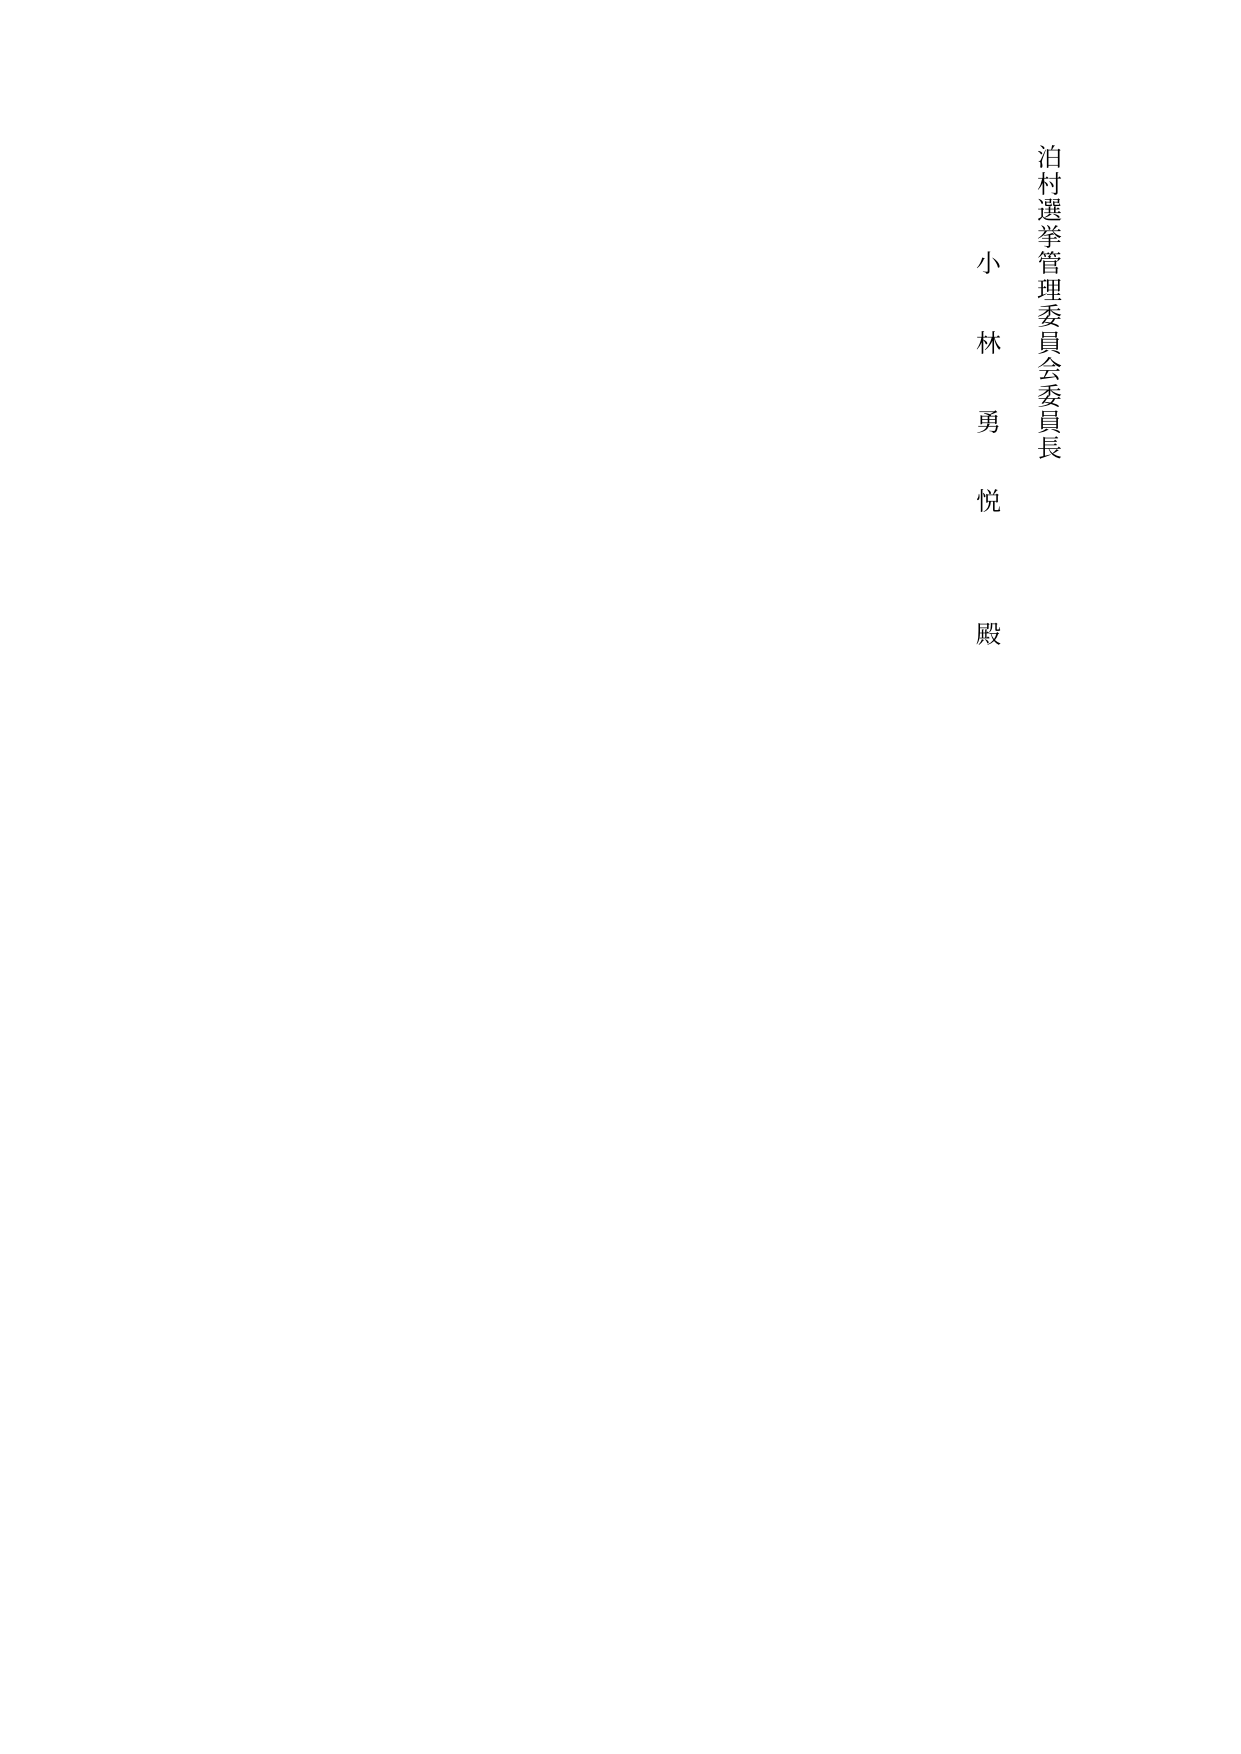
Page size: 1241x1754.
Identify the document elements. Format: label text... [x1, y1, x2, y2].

text 泊村選挙管理委員会委員長 [1019, 118, 1080, 1631]
text 小 林 勇 悦 殿 [959, 118, 1019, 1631]
